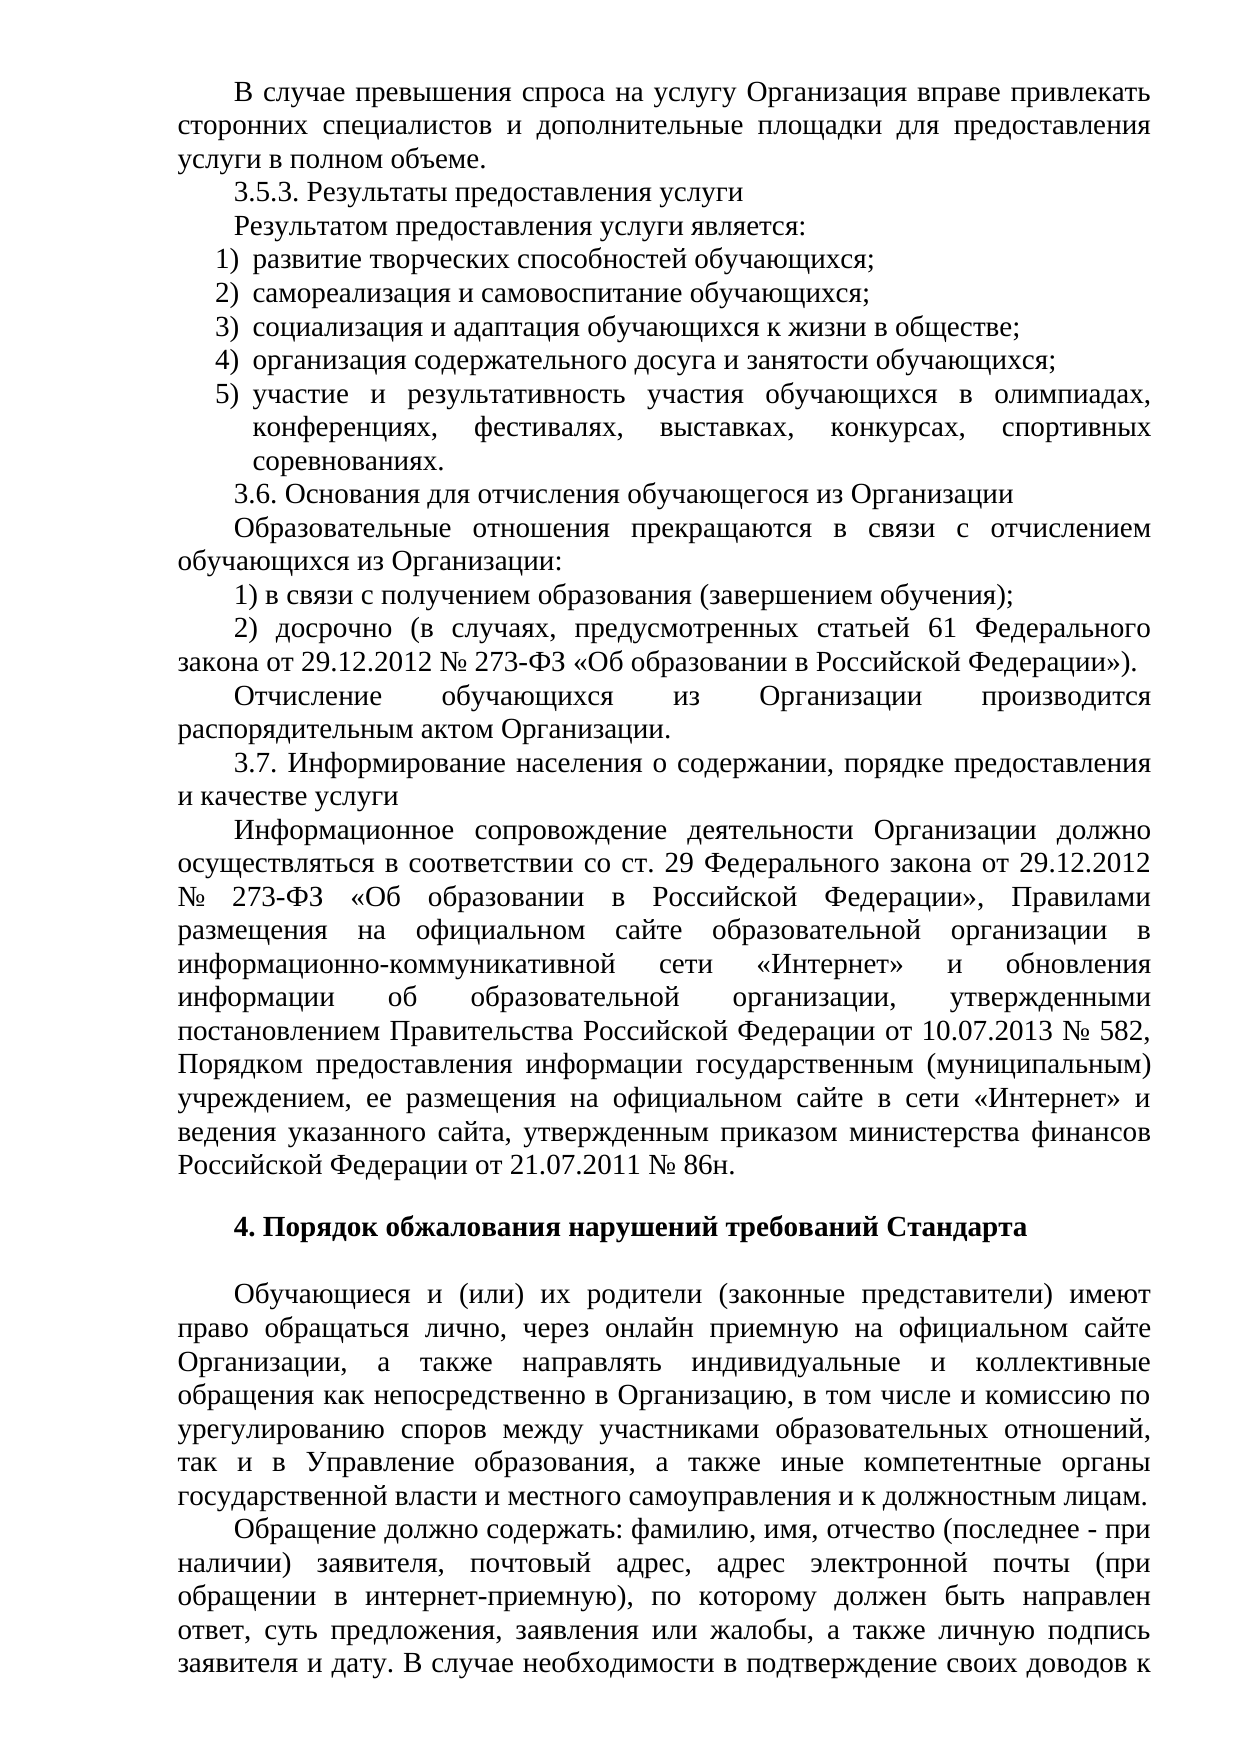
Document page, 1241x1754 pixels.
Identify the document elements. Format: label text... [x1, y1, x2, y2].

list участие и результативность участия обучающихся в олимпиадах, конференциях, фестивалях, выставках, конкурсах, спортивных соревнованиях. [215, 376, 1152, 476]
text 1) в связи с получением образования (завершением обучения); [177, 577, 1152, 611]
text Обучающиеся и (или) их родители (законные представители) имеют право обращаться лично, через онлайн приемную на официальном сайте Организации, а также направлять индивидуальные и коллективные обращения как непосредственно в Организацию, в том числе и комиссию по урегулированию споров между участниками образовательных отношений, так и в Управление образования, а также иные компетентные органы государственной власти и местного самоуправления и к должностным лицам. [177, 1277, 1152, 1511]
text 3.7. Информирование населения о содержании, порядке предоставления и качестве услуги [177, 745, 1152, 812]
text Образовательные отношения прекращаются в связи с отчислением обучающихся из Организации: [177, 510, 1152, 577]
list развитие творческих способностей обучающихся; [215, 242, 1152, 275]
text 3.5.3. Результаты предоставления услуги [177, 174, 1152, 208]
text Результатом предоставления услуги является: [177, 208, 1152, 242]
text 3.6. Основания для отчисления обучающегося из Организации [177, 476, 1152, 510]
text В случае превышения спроса на услугу Организация вправе привлекать сторонних специалистов и дополнительные площадки для предоставления услуги в полном объеме. [177, 74, 1152, 174]
text 2) досрочно (в случаях, предусмотренных статьей 61 Федерального закона от 29.12.2012 № 273-ФЗ «Об образовании в Российской Федерации»). [177, 611, 1152, 678]
list социализация и адаптация обучающихся к жизни в обществе; [215, 309, 1152, 342]
list самореализация и самовоспитание обучающихся; [215, 275, 1152, 309]
text Информационное сопровождение деятельности Организации должно осуществляться в соответствии со ст. 29 Федерального закона от 29.12.2012 № 273-ФЗ «Об образовании в Российской Федерации», Правилами размещения на официальном сайте образовательной организации в информационно-коммуникативной сети «Интернет» и обновления информации об образовательной организации, утвержденными постановлением Правительства Российской Федерации от 10.07.2013 № 582, Порядком предоставления информации государственным (муниципальным) учреждением, ее размещения на официальном сайте в сети «Интернет» и ведения указанного сайта, утвержденным приказом министерства финансов Российской Федерации от 21.07.2011 № 86н. [177, 812, 1152, 1181]
text 4. Порядок обжалования нарушений требований Стандарта [177, 1209, 1152, 1243]
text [177, 1511, 1152, 1679]
list организация содержательного досуга и занятости обучающихся; [215, 342, 1152, 376]
text Отчисление обучающихся из Организации производится распорядительным актом Организации. [177, 678, 1152, 745]
